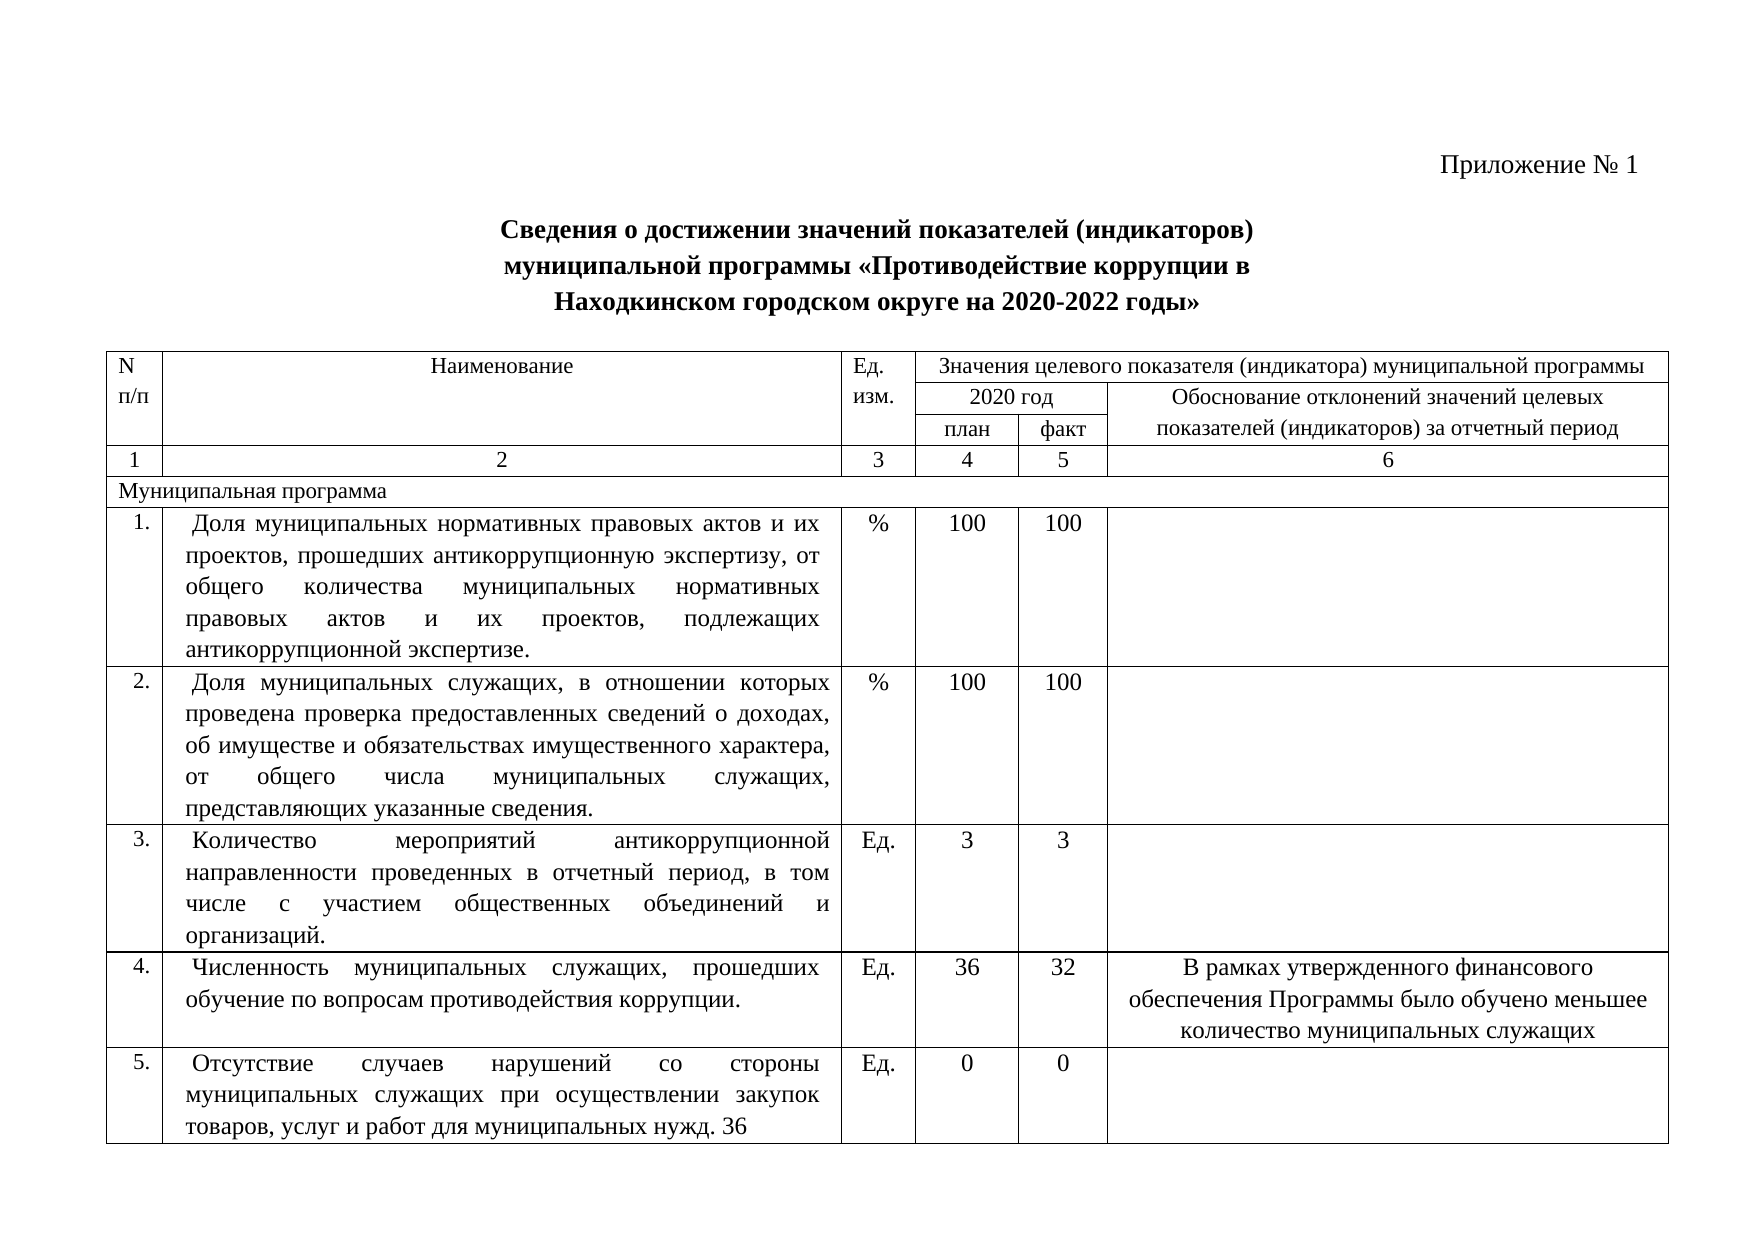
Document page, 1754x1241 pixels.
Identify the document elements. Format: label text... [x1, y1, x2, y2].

table_cell Обоснование отклонений значений целевых показателей (индикаторов) за отчетный период [1108, 383, 1668, 445]
table_cell [107, 667, 162, 824]
table_cell 100 [916, 667, 1018, 824]
table_cell Отсутствие случаев нарушений со стороны муниципальных служащих при осуществлении закупок товаров, услуг и работ для муниципальных нужд. 36 [163, 1048, 841, 1142]
table_cell 6 [1108, 446, 1668, 476]
table_cell Ед. [842, 825, 915, 951]
table_cell 0 [916, 1048, 1018, 1142]
table_cell Ед. [842, 953, 915, 1047]
table_cell 100 [916, 508, 1018, 666]
table_cell 0 [1019, 1048, 1107, 1142]
table_cell 3 [1019, 825, 1107, 951]
table_cell [1108, 667, 1668, 824]
table_cell Муниципальная программа [107, 477, 1668, 507]
table_cell % [842, 667, 915, 824]
table_cell Ед. [842, 1048, 915, 1142]
table_cell 32 [1019, 953, 1107, 1047]
text Находкинском городском округе на 2020-2022 годы» [118, 285, 1636, 316]
table_cell 5 [1019, 446, 1107, 476]
table_cell 100 [1019, 667, 1107, 824]
table_cell [1108, 1048, 1668, 1142]
table_header N п/п [107, 352, 162, 445]
table_cell Доля муниципальных служащих, в отношении которых проведена проверка предоставленных сведений о доходах, об имуществе и обязательствах имущественного характера, от общего числа муниципальных служащих, представляющих указанные сведения. [163, 667, 841, 824]
table_cell Численность муниципальных служащих, прошедших обучение по вопросам противодействия коррупции. [163, 953, 841, 1047]
text Приложение № 1 [118, 148, 1639, 179]
table_cell Доля муниципальных нормативных правовых актов и их проектов, прошедших антикоррупционную экспертизу, от общего количества муниципальных нормативных правовых актов и их проектов, подлежащих антикоррупционной экспертизе. [163, 508, 841, 666]
table_cell 3 [842, 446, 915, 476]
table_cell Количество мероприятий антикоррупционной направленности проведенных в отчетный период, в том числе с участием общественных объединений и организаций. [163, 825, 841, 951]
text муниципальной программы «Противодействие коррупции в [118, 249, 1636, 281]
table_cell 1 [107, 446, 162, 476]
table_cell [107, 1048, 162, 1142]
table_cell [1108, 508, 1668, 666]
table_cell [107, 953, 162, 1047]
table_cell 36 [916, 953, 1018, 1047]
table_cell 3 [916, 825, 1018, 951]
table_cell [1108, 825, 1668, 951]
table_cell 2 [163, 446, 841, 476]
table_cell В рамках утвержденного финансового обеспечения Программы было обучено меньшее количество муниципальных служащих [1108, 953, 1668, 1047]
table_cell [107, 508, 162, 666]
table_cell план [916, 415, 1018, 445]
table_cell 4 [916, 446, 1018, 476]
table_cell % [842, 508, 915, 666]
table_header Значения целевого показателя (индикатора) муниципальной программы [916, 352, 1668, 382]
table_cell [107, 825, 162, 951]
text Сведения о достижении значений показателей (индикаторов) [118, 214, 1636, 245]
table_cell 2020 год [916, 383, 1107, 413]
table_cell факт [1019, 415, 1107, 445]
table_header Наименование [163, 352, 841, 445]
table_cell 100 [1019, 508, 1107, 666]
table_header Ед. изм. [842, 352, 915, 445]
